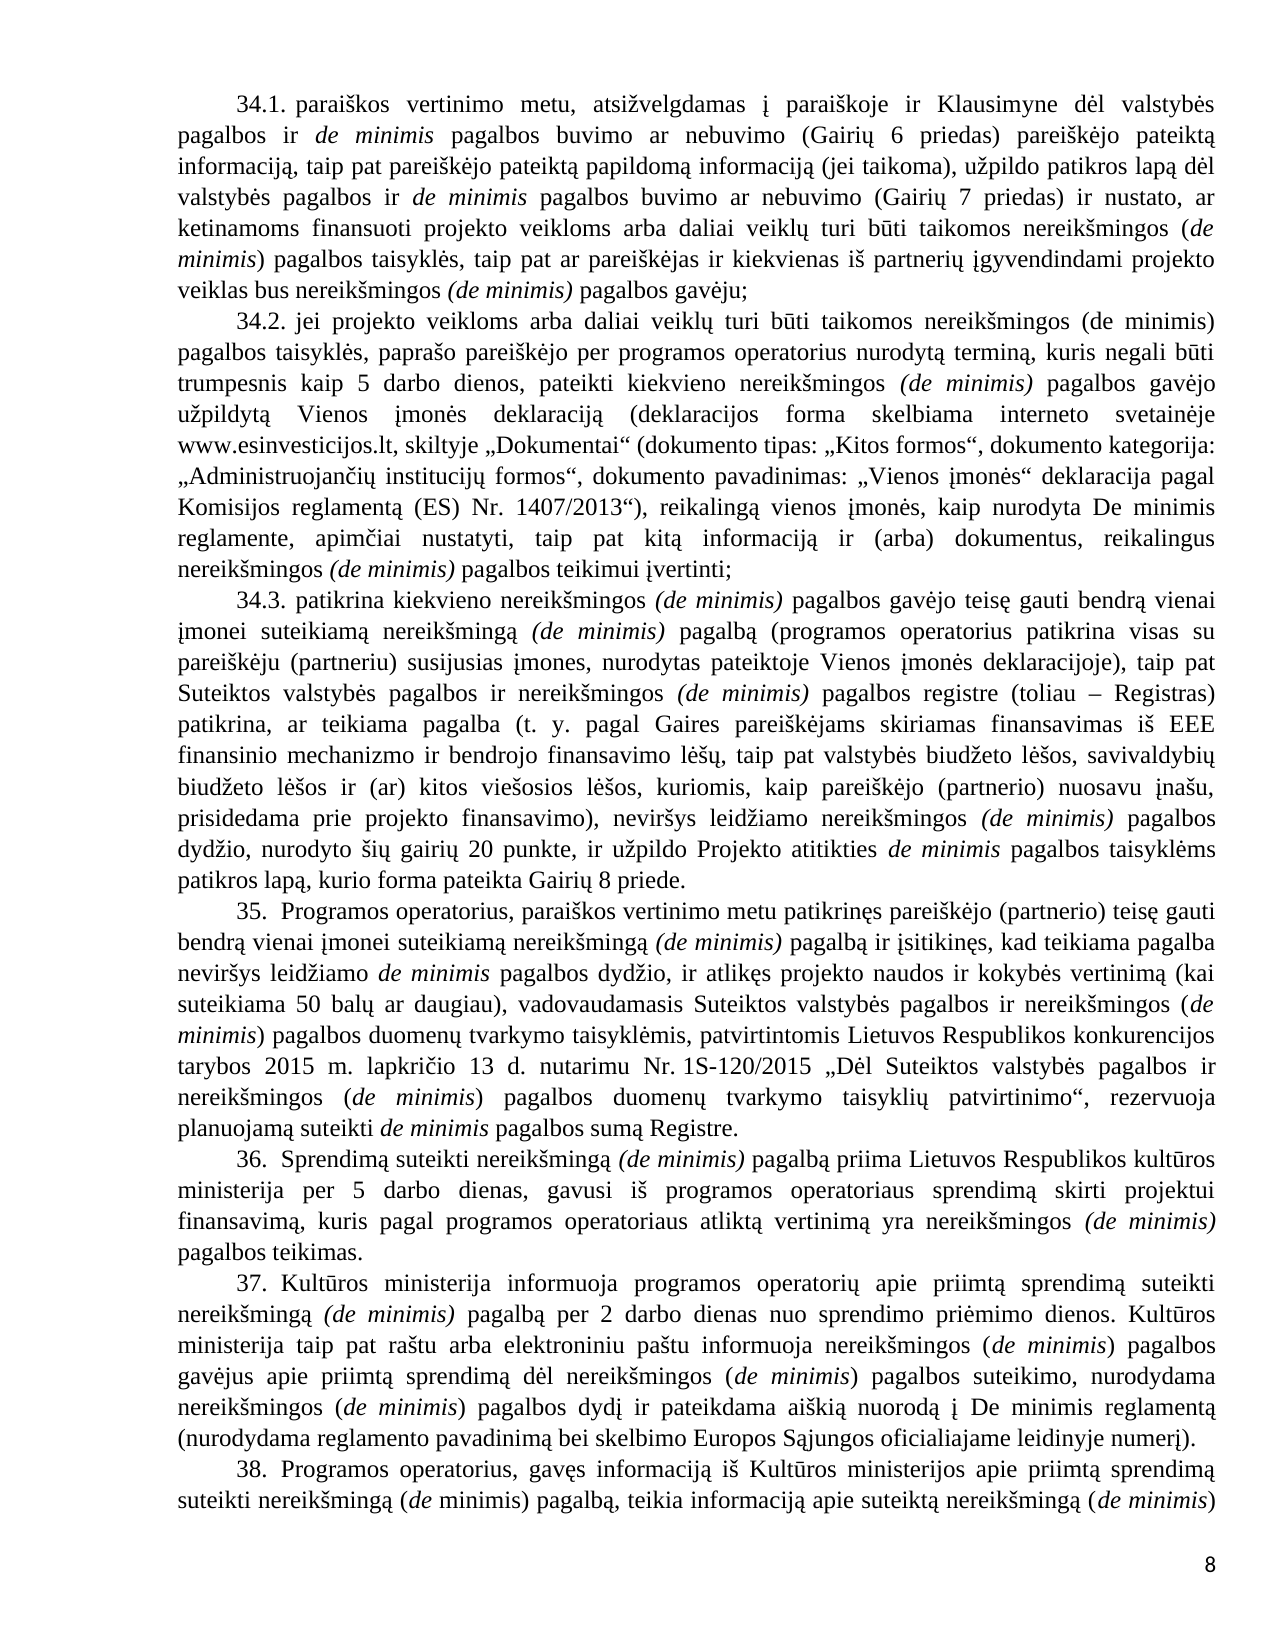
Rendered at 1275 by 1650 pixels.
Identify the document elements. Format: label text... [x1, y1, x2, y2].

list Programos operatorius, paraiškos vertinimo metu patikrinęs pareiškėjo (partnerio) teisę gauti bendrą vienai įmonei suteikiamą nereikšmingą (de minimis) pagalbą ir įsitikinęs, kad teikiama pagalba neviršys leidžiamo de minimis pagalbos dydžio, ir atlikęs projekto naudos ir kokybės vertinimą (kai suteikiama 50 balų ar daugiau), vadovaudamasis Suteiktos valstybės pagalbos ir nereikšmingos (de minimis) pagalbos duomenų tvarkymo taisyklėmis, patvirtintomis Lietuvos Respublikos konkurencijos tarybos 2015 m. lapkričio 13 d. nutarimu Nr. 1S-120/2015 „Dėl Suteiktos valstybės pagalbos ir nereikšmingos (de minimis) pagalbos duomenų tvarkymo taisyklių patvirtinimo“, rezervuoja planuojamą suteikti de minimis pagalbos sumą Registre. [177, 896, 1216, 1142]
list Kultūros ministerija informuoja programos operatorių apie priimtą sprendimą suteikti nereikšmingą (de minimis) pagalbą per 2 darbo dienas nuo sprendimo priėmimo dienos. Kultūros ministerija taip pat raštu arba elektroniniu paštu informuoja nereikšmingos (de minimis) pagalbos gavėjus apie priimtą sprendimą dėl nereikšmingos (de minimis) pagalbos suteikimo, nurodydama nereikšmingos (de minimis) pagalbos dydį ir pateikdama aiškią nuorodą į De minimis reglamentą (nurodydama reglamento pavadinimą bei skelbimo Europos Sąjungos oficialiajame leidinyje numerį). [177, 1268, 1216, 1452]
list paraiškos vertinimo metu, atsižvelgdamas į paraiškoje ir Klausimyne dėl valstybės pagalbos ir de minimis pagalbos buvimo ar nebuvimo (Gairių 6 priedas) pareiškėjo pateiktą informaciją, taip pat pareiškėjo pateiktą papildomą informaciją (jei taikoma), užpildo patikros lapą dėl valstybės pagalbos ir de minimis pagalbos buvimo ar nebuvimo (Gairių 7 priedas) ir nustato, ar ketinamoms finansuoti projekto veikloms arba daliai veiklų turi būti taikomos nereikšmingos (de minimis) pagalbos taisyklės, taip pat ar pareiškėjas ir kiekvienas iš partnerių įgyvendindami projekto veiklas bus nereikšmingos (de minimis) pagalbos gavėju; [177, 89, 1216, 304]
list Sprendimą suteikti nereikšmingą (de minimis) pagalbą priima Lietuvos Respublikos kultūros ministerija per 5 darbo dienas, gavusi iš programos operatoriaus sprendimą skirti projektui finansavimą, kuris pagal programos operatoriaus atliktą vertinimą yra nereikšmingos (de minimis) pagalbos teikimas. [177, 1144, 1216, 1266]
list patikrina kiekvieno nereikšmingos (de minimis) pagalbos gavėjo teisę gauti bendrą vienai įmonei suteikiamą nereikšmingą (de minimis) pagalbą (programos operatorius patikrina visas su pareiškėju (partneriu) susijusias įmones, nurodytas pateiktoje Vienos įmonės deklaracijoje), taip pat Suteiktos valstybės pagalbos ir nereikšmingos (de minimis) pagalbos registre (toliau – Registras) patikrina, ar teikiama pagalba (t. y. pagal Gaires pareiškėjams skiriamas finansavimas iš EEE finansinio mechanizmo ir bendrojo finansavimo lėšų, taip pat valstybės biudžeto lėšos, savivaldybių biudžeto lėšos ir (ar) kitos viešosios lėšos, kuriomis, kaip pareiškėjo (partnerio) nuosavu įnašu, prisidedama prie projekto finansavimo), neviršys leidžiamo nereikšmingos (de minimis) pagalbos dydžio, nurodyto šių gairių 20 punkte, ir užpildo Projekto atitikties de minimis pagalbos taisyklėms patikros lapą, kurio forma pateikta Gairių 8 priede. [177, 585, 1216, 893]
list jei projekto veikloms arba daliai veiklų turi būti taikomos nereikšmingos (de minimis) pagalbos taisyklės, paprašo pareiškėjo per programos operatorius nurodytą terminą, kuris negali būti trumpesnis kaip 5 darbo dienos, pateikti kiekvieno nereikšmingos (de minimis) pagalbos gavėjo užpildytą Vienos įmonės deklaraciją (deklaracijos forma skelbiama interneto svetainėje www.esinvesticijos.lt, skiltyje „Dokumentai“ (dokumento tipas: „Kitos formos“, dokumento kategorija: „Administruojančių institucijų formos“, dokumento pavadinimas: „Vienos įmonės“ deklaracija pagal Komisijos reglamentą (ES) Nr. 1407/2013“), reikalingą vienos įmonės, kaip nurodyta De minimis reglamente, apimčiai nustatyti, taip pat kitą informaciją ir (arba) dokumentus, reikalingus nereikšmingos (de minimis) pagalbos teikimui įvertinti; [177, 306, 1216, 583]
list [177, 1454, 1216, 1514]
